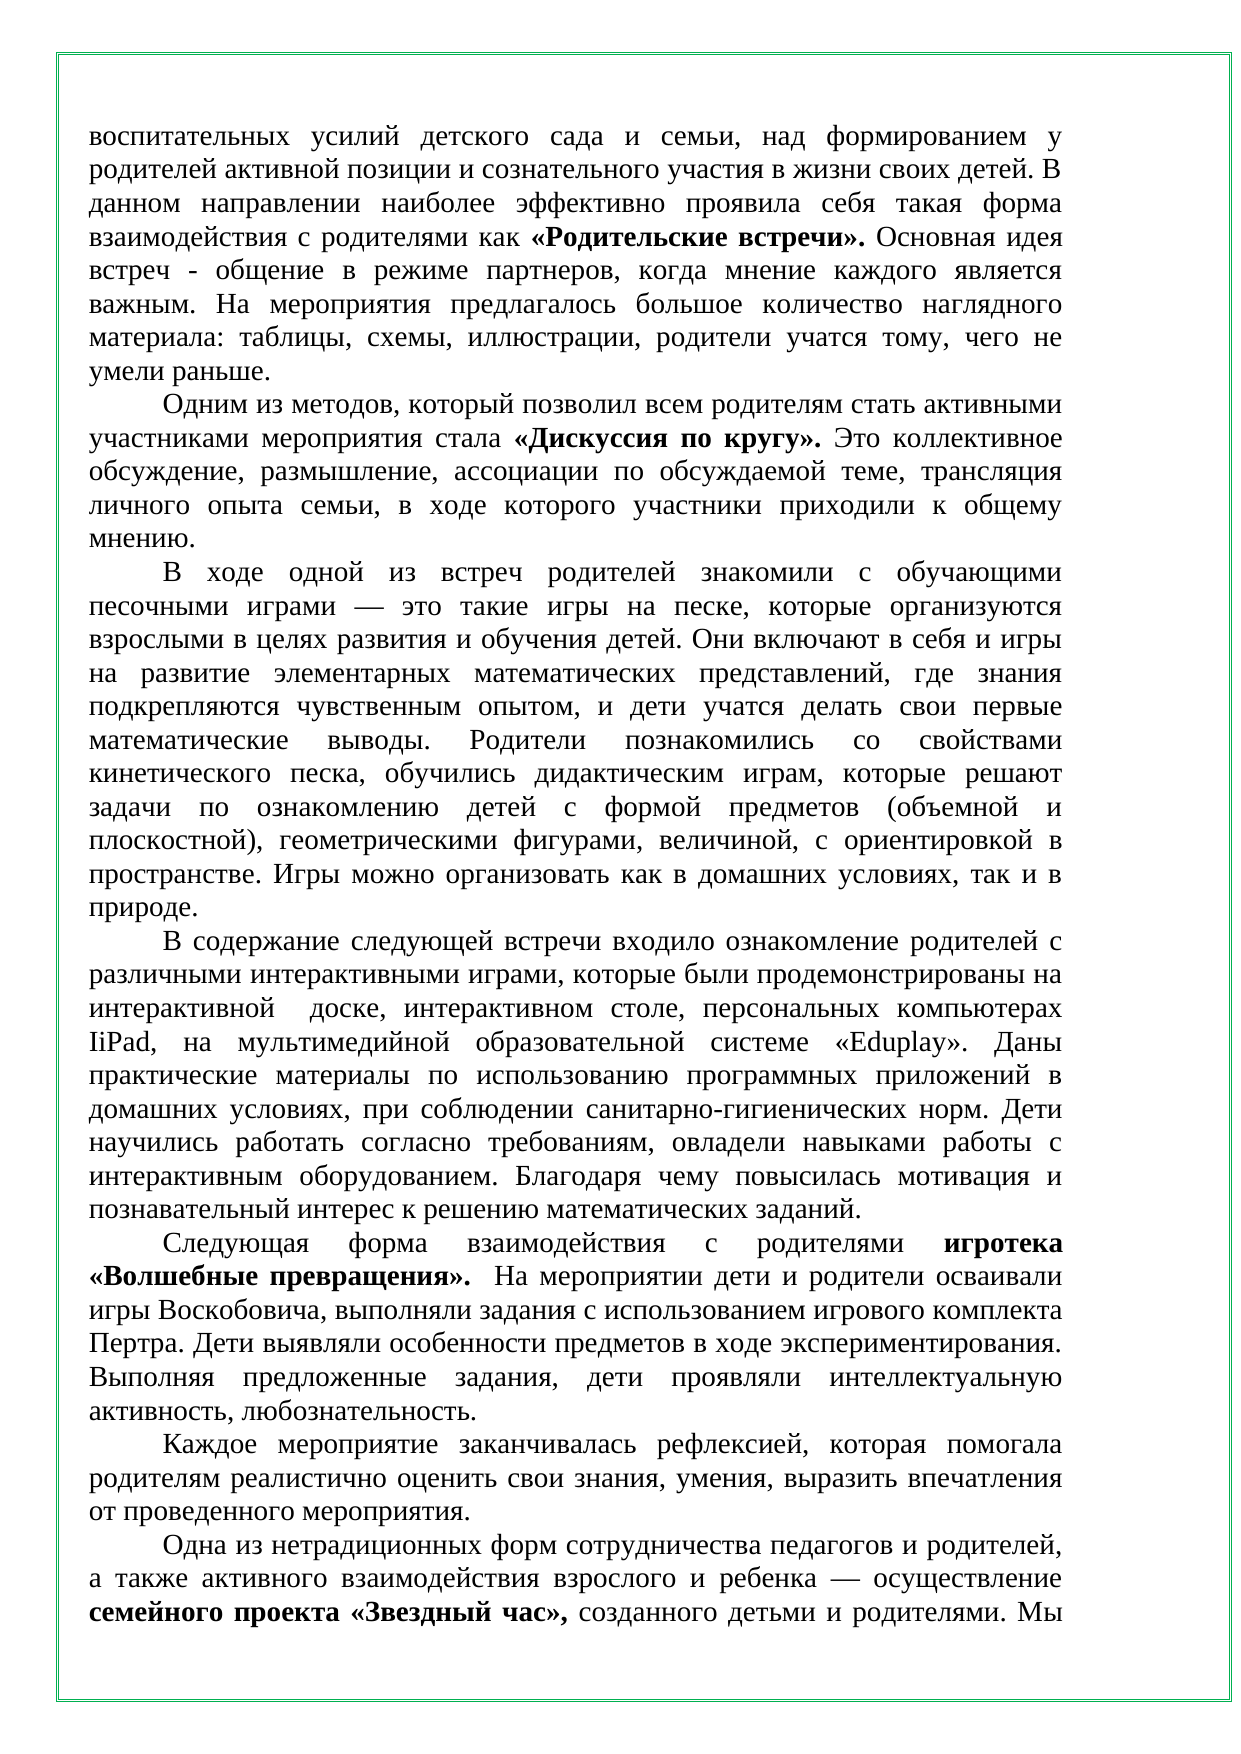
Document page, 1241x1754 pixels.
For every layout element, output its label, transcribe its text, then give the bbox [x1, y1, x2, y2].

text Каждое мероприятие заканчивалась рефлексией, которая помогала родителям реалистично оценить свои знания, умения, выразить впечатления от проведенного мероприятия. [88, 1426, 1063, 1527]
text Одним из методов, который позволил всем родителям стать активными участниками мероприятия стала «Дискуссия по кругу». Это коллективное обсуждение, размышление, ассоциации по обсуждаемой теме, трансляция личного опыта семьи, в ходе которого участники приходили к общему мнению. [88, 386, 1063, 554]
text Следующая форма взаимодействия с родителями игротека «Волшебные превращения». На мероприятии дети и родители осваивали игры Воскобовича, выполняли задания с использованием игрового комплекта Пертра. Дети выявляли особенности предметов в ходе экспериментирования. Выполняя предложенные задания, дети проявляли интеллектуальную активность, любознательность. [88, 1225, 1063, 1426]
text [88, 1527, 1063, 1627]
text В содержание следующей встречи входило ознакомление родителей с различными интерактивными играми, которые были продемонстрированы на интерактивной доске, интерактивном столе, персональных компьютерах IiPad, на мультимедийной образовательной системе «Eduplay». Даны практические материалы по использованию программных приложений в домашних условиях, при соблюдении санитарно-гигиенических норм. Дети научились работать согласно требованиям, овладели навыками работы с интерактивным оборудованием. Благодаря чему повысилась мотивация и познавательный интерес к решению математических заданий. [88, 923, 1063, 1225]
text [88, 118, 1063, 386]
text В ходе одной из встреч родителей знакомили с обучающими песочными играми — это такие игры на песке, которые организуются взрослыми в целях развития и обучения детей. Они включают в себя и игры на развитие элементарных математических представлений, где знания подкрепляются чувственным опытом, и дети учатся делать свои первые математические выводы. Родители познакомились со свойствами кинетического песка, обучились дидактическим играм, которые решают задачи по ознакомлению детей с формой предметов (объемной и плоскостной), геометрическими фигурами, величиной, с ориентировкой в пространстве. Игры можно организовать как в домашних условиях, так и в природе. [88, 554, 1063, 923]
